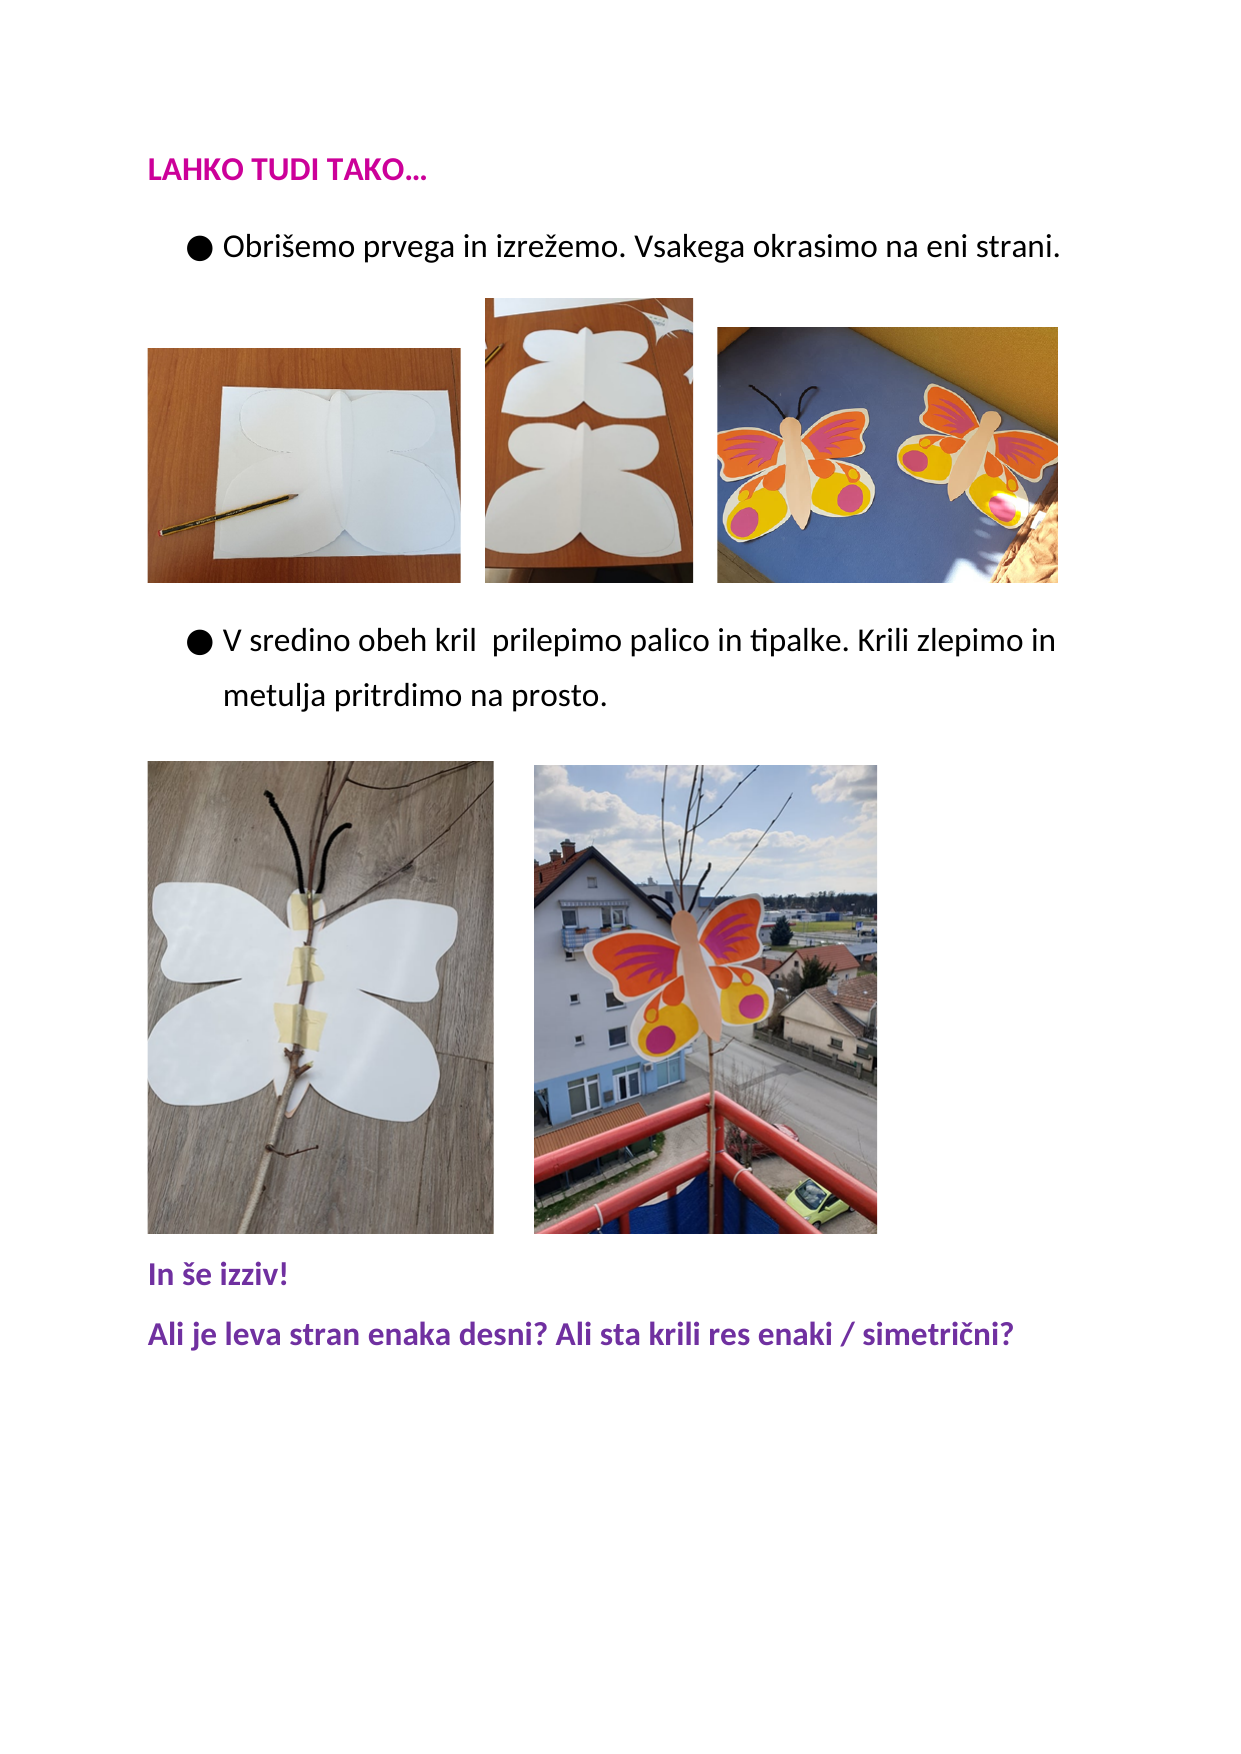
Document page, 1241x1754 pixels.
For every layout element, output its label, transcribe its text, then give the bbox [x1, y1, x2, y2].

picture [147, 761, 494, 1234]
picture [534, 765, 878, 1234]
text LAHKO TUDI TAKO… [148, 148, 1093, 188]
list Obrišemo prvega in izrežemo. Vsakega okrasimo na eni strani. [185, 208, 1093, 277]
list V sredino obeh kril prilepimo palico in tipalke. Krili zlepimo in metulja pritrdimo na prosto. [185, 602, 1093, 714]
picture [147, 348, 461, 583]
text In še izziv! [148, 1253, 1093, 1293]
picture [485, 298, 694, 583]
picture [717, 327, 1058, 583]
text Ali je leva stran enaka desni? Ali sta krili res enaki / simetrični? [148, 1313, 1093, 1354]
